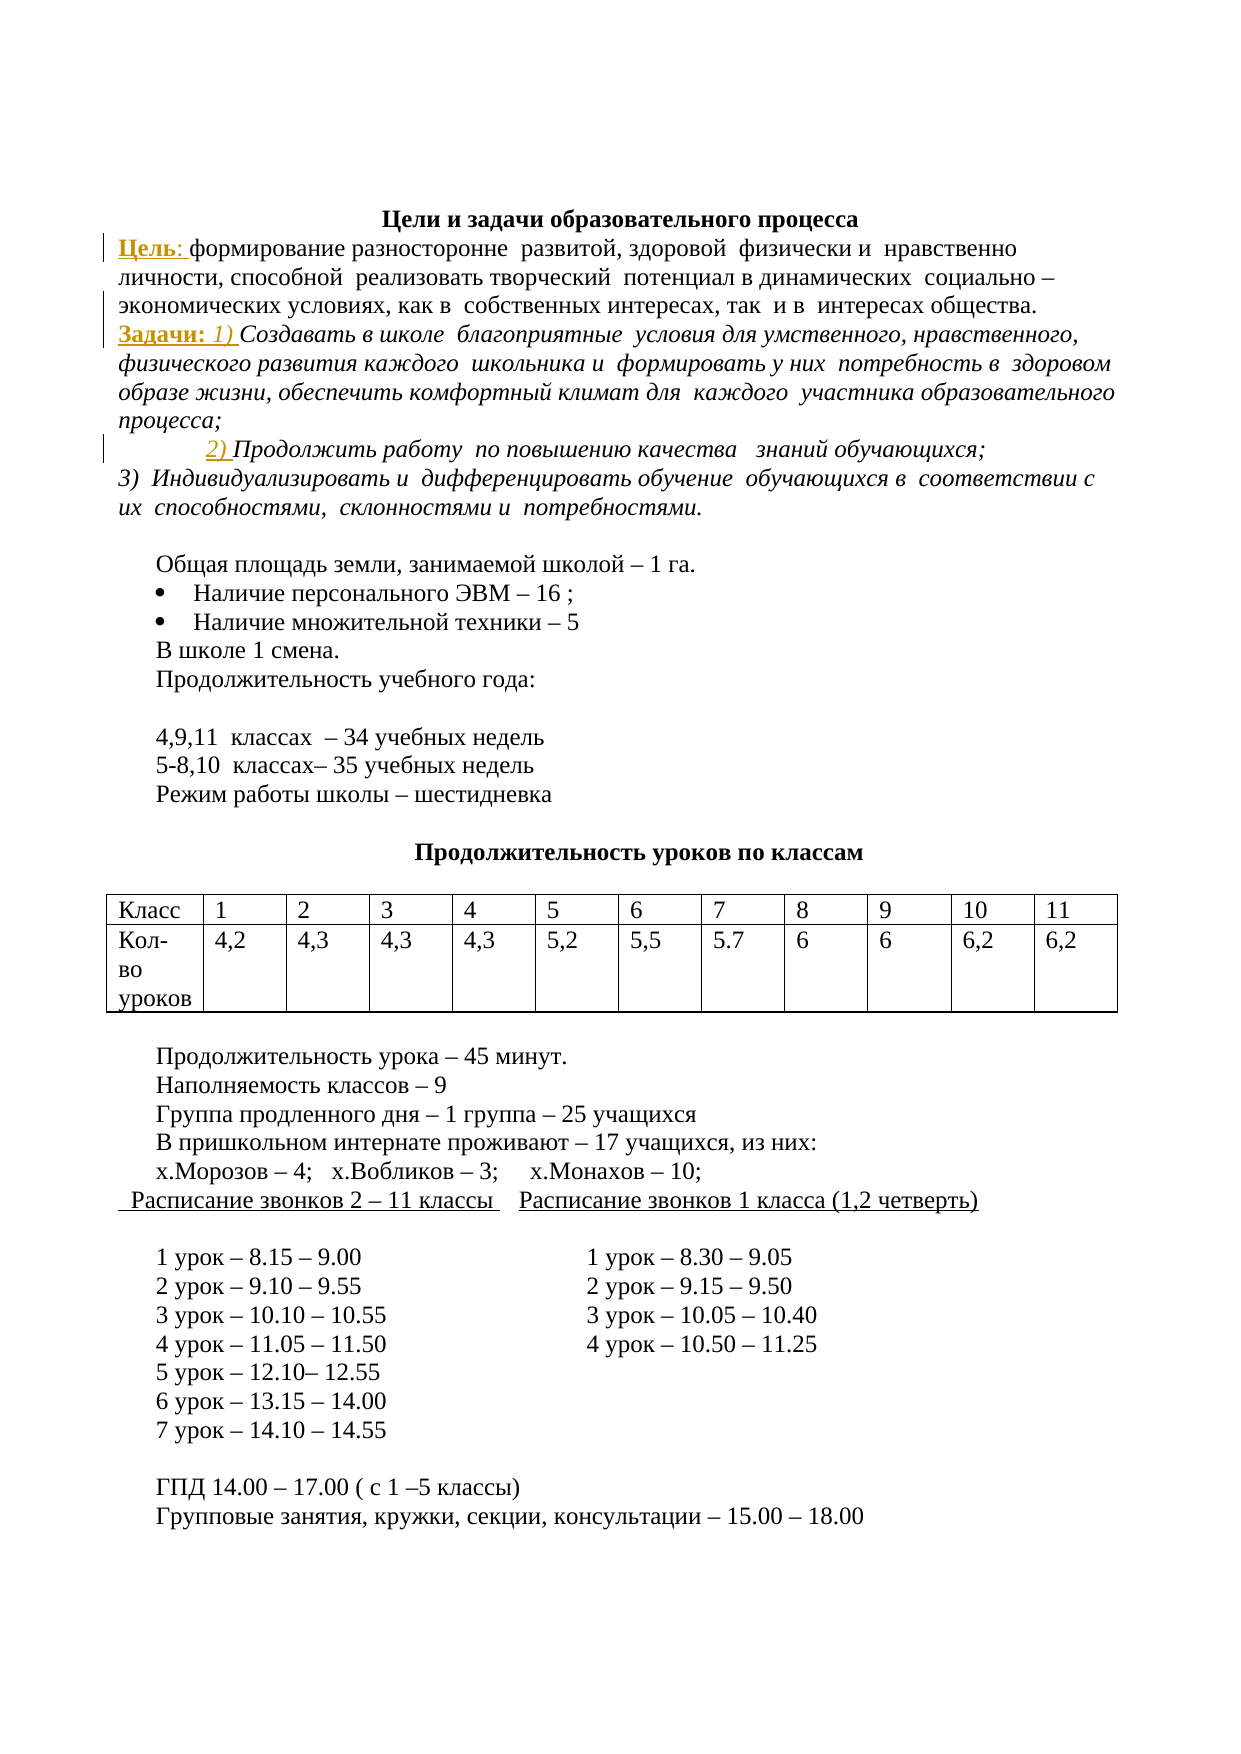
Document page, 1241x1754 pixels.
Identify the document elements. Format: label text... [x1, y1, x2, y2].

table_cell 6,2 [1035, 925, 1117, 1011]
table_cell Кол-во уроков [107, 925, 203, 1011]
table_cell 4,3 [287, 925, 369, 1011]
text Общая площадь земли, занимаемой школой – . [156, 549, 1122, 578]
text Расписание звонков 2 – 11 классы Расписание звонков 1 класса (1,2 четверть) [118, 1185, 1122, 1214]
table_header 7 [702, 895, 784, 924]
table_header 9 [868, 895, 951, 924]
table_cell 5,5 [619, 925, 701, 1011]
text 5-8,10 классах– 35 учебных недель [156, 751, 1122, 779]
text Продолжительность уроков по классам [156, 837, 1122, 866]
text Группа продленного дня – 1 группа – 25 учащихся [156, 1099, 1122, 1127]
subtitle Цели и задачи образовательного процесса [118, 204, 1122, 233]
table_header 11 [1035, 895, 1117, 924]
table_header 10 [952, 895, 1034, 924]
text 6 урок – 13.15 – 14.00 [156, 1386, 1122, 1415]
text Создавать в школе благоприятные условия для умственного, нравственного, физического развития каждого школьника и формировать у них потребность в здоровом образе жизни, обеспечить комфортный климат для каждого участника образовательного процесса; [118, 319, 1122, 434]
text 4 урок – 11.05 – 11.50 4 урок – 10.50 – 11.25 [156, 1329, 1122, 1357]
text Продолжить работу по повышению качества знаний обучающихся; [118, 434, 1122, 463]
table_header 6 [619, 895, 701, 924]
table_header 8 [785, 895, 867, 924]
text Групповые занятия, кружки, секции, консультации – 15.00 – 18.00 [156, 1501, 1122, 1530]
text Режим работы школы – шестидневка [156, 779, 1122, 808]
text 4,9,11 классах – 34 учебных недель [156, 722, 1122, 751]
list Наличие множительной техники – 5 [156, 607, 1122, 636]
text х.Морозов – 4; х.Вобликов – 3; х.Монахов – 10; [156, 1156, 1122, 1185]
text Наполняемость классов – 9 [156, 1070, 1122, 1099]
text 2 урок – 9.10 – 9.55 2 урок – 9.15 – 9.50 [156, 1271, 1122, 1300]
table_cell 4,2 [204, 925, 286, 1011]
table_cell 6 [785, 925, 867, 1011]
table_header Класс [107, 895, 203, 924]
table_header 1 [204, 895, 286, 924]
text 5 урок – 12.10– 12.55 [156, 1357, 1122, 1386]
table_header 3 [370, 895, 452, 924]
text В пришкольном интернате проживают – 17 учащихся, из них: [156, 1127, 1122, 1156]
text формирование разносторонне развитой, здоровой физически и нравственно личности, способной реализовать творческий потенциал в динамических социально – экономических условиях, как в собственных интересах, так и в интересах общества. [118, 233, 1122, 319]
table_cell 5.7 [702, 925, 784, 1011]
text Продолжительность урока – 45 минут. [156, 1041, 1122, 1070]
list Наличие персонального ЭВМ – 16 ; [156, 578, 1122, 607]
table_cell 4,3 [370, 925, 452, 1011]
table_cell 4,3 [453, 925, 535, 1011]
text 3 урок – 10.10 – 10.55 3 урок – 10.05 – 10.40 [156, 1300, 1122, 1329]
text 3) Индивидуализировать и дифференцировать обучение обучающихся в соответствии с их способностями, склонностями и потребностями. [118, 463, 1122, 521]
table_cell 5,2 [536, 925, 618, 1011]
table_cell 6 [868, 925, 951, 1011]
text 7 урок – 14.10 – 14.55 [156, 1415, 1122, 1444]
text В школе 1 смена. [156, 636, 1122, 664]
table_header 2 [287, 895, 369, 924]
table_cell 6,2 [952, 925, 1034, 1011]
text ГПД 14.00 – 17.00 ( с 1 –5 классы) [156, 1472, 1122, 1501]
table_header 4 [453, 895, 535, 924]
table_header 5 [536, 895, 618, 924]
text Продолжительность учебного года: [156, 664, 1122, 693]
text 1 урок – 8.15 – 9.00 1 урок – 8.30 – 9.05 [156, 1242, 1122, 1271]
